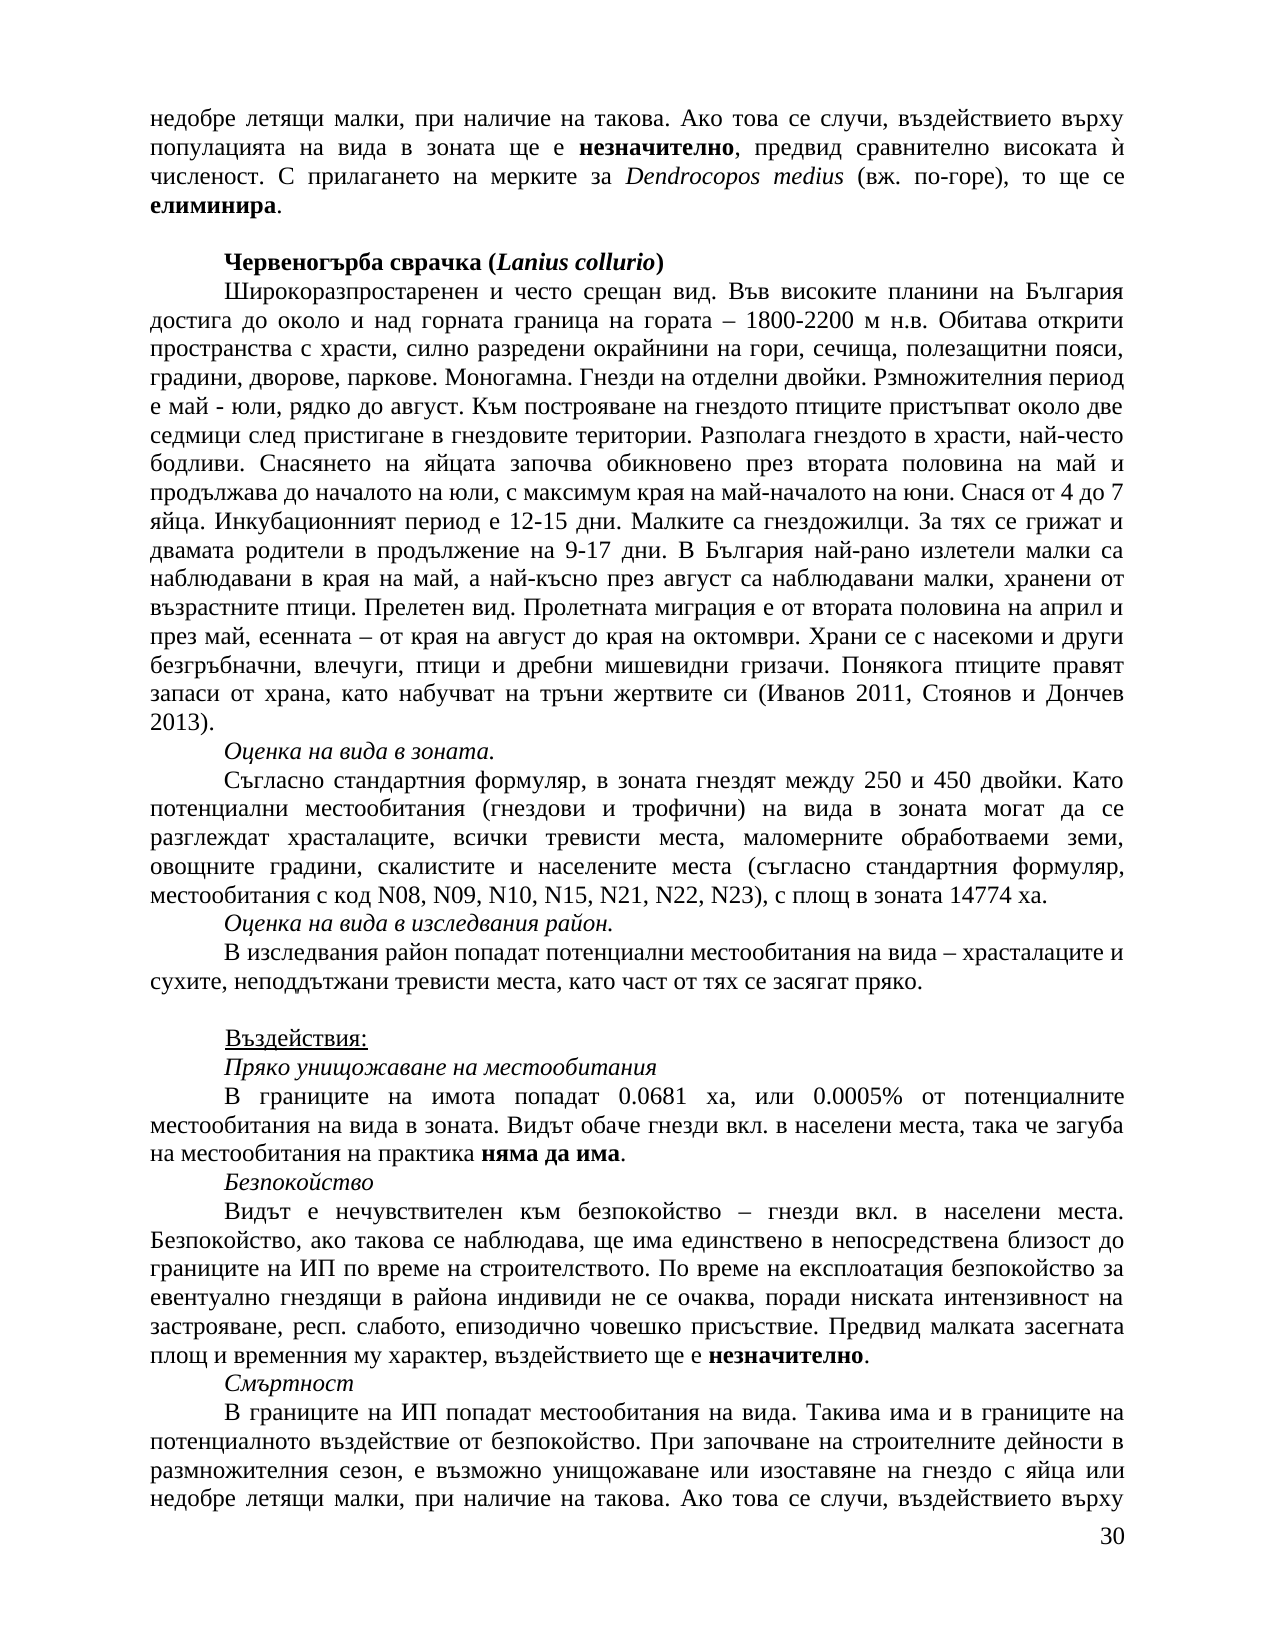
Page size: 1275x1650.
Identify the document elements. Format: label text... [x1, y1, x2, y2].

text Смъртност [150, 1368, 1125, 1397]
text Безпокойство [150, 1167, 1125, 1196]
text Оценка на вида в изследвания район. [150, 908, 1125, 937]
text Широкоразпростаренен и често срещан вид. Във високите планини на България достига до около и над горната граница на гората – 1800-2200 м н.в. Обитава открити пространства с храсти, силно разредени окрайнини на гори, сечища, полезащитни пояси, градини, дворове, паркове. Моногамна. Гнезди на отделни двойки. Рзмножителния период е май - юли, рядко до август. Към построяване на гнездото птиците пристъпват около две седмици след пристигане в гнездовите територии. Разполага гнездото в храсти, най-често бодливи. Снасянето на яйцата започва обикновено през втората половина на май и продължава до началото на юли, с максимум края на май-началото на юни. Снася от 4 до 7 яйца. Инкубационният период е 12-15 дни. Малките са гнездожилци. За тях се грижат и двамата родители в продължение на 9-17 дни. В България най-рано излетели малки са наблюдавани в края на май, а най-късно през август са наблюдавани малки, хранени от възрастните птици. Прелетен вид. Пролетната миграция е от втората половина на април и през май, есенната – от края на август до края на октомври. Храни се с насекоми и други безгръбначни, влечуги, птици и дребни мишевидни гризачи. Понякога птиците правят запаси от храна, като набучват на тръни жертвите си (Иванов 2011, Стоянов и Дончев 2013). [150, 276, 1125, 736]
text В границите на имота попадат 0.0681 ха, или 0.0005% от потенциалните местообитания на вида в зоната. Видът обаче гнезди вкл. в населени места, така че загуба на местообитания на практика няма да има. [150, 1081, 1125, 1167]
text Оценка на вида в зоната. [150, 736, 1125, 765]
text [150, 1397, 1125, 1512]
text В изследвания район попадат потенциални местообитания на вида – храсталаците и сухите, неподдътжани тревисти места, като част от тях се засягат пряко. [150, 937, 1125, 995]
text Видът е нечувствителен към безпокойство – гнезди вкл. в населени места. Безпокойство, ако такова се наблюдава, ще има единствено в непосредствена близост до границите на ИП по време на строителството. По време на експлоатация безпокойство за евентуално гнездящи в района индивиди не се очаква, поради ниската интензивност на застрояване, респ. слабото, епизодично човешко присъствие. Предвид малката засегната площ и временния му характер, въздействието ще е незначително. [150, 1196, 1125, 1368]
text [150, 103, 1125, 218]
text Пряко унищожаване на местообитания [150, 1052, 1125, 1081]
text Червеногърба сврачка (Lanius collurio) [150, 247, 1125, 276]
text Въздействия: [150, 1023, 1125, 1052]
text Съгласно стандартния формуляр, в зоната гнездят между 250 и 450 двойки. Като потенциални местообитания (гнездови и трофични) на вида в зоната могат да се разглеждат храсталаците, всички тревисти места, маломерните обработваеми земи, овощните градини, скалистите и населените места (съгласно стандартния формуляр, местообитания с код N08, N09, N10, N15, N21, N22, N23), с площ в зоната 14774 ха. [150, 765, 1125, 908]
